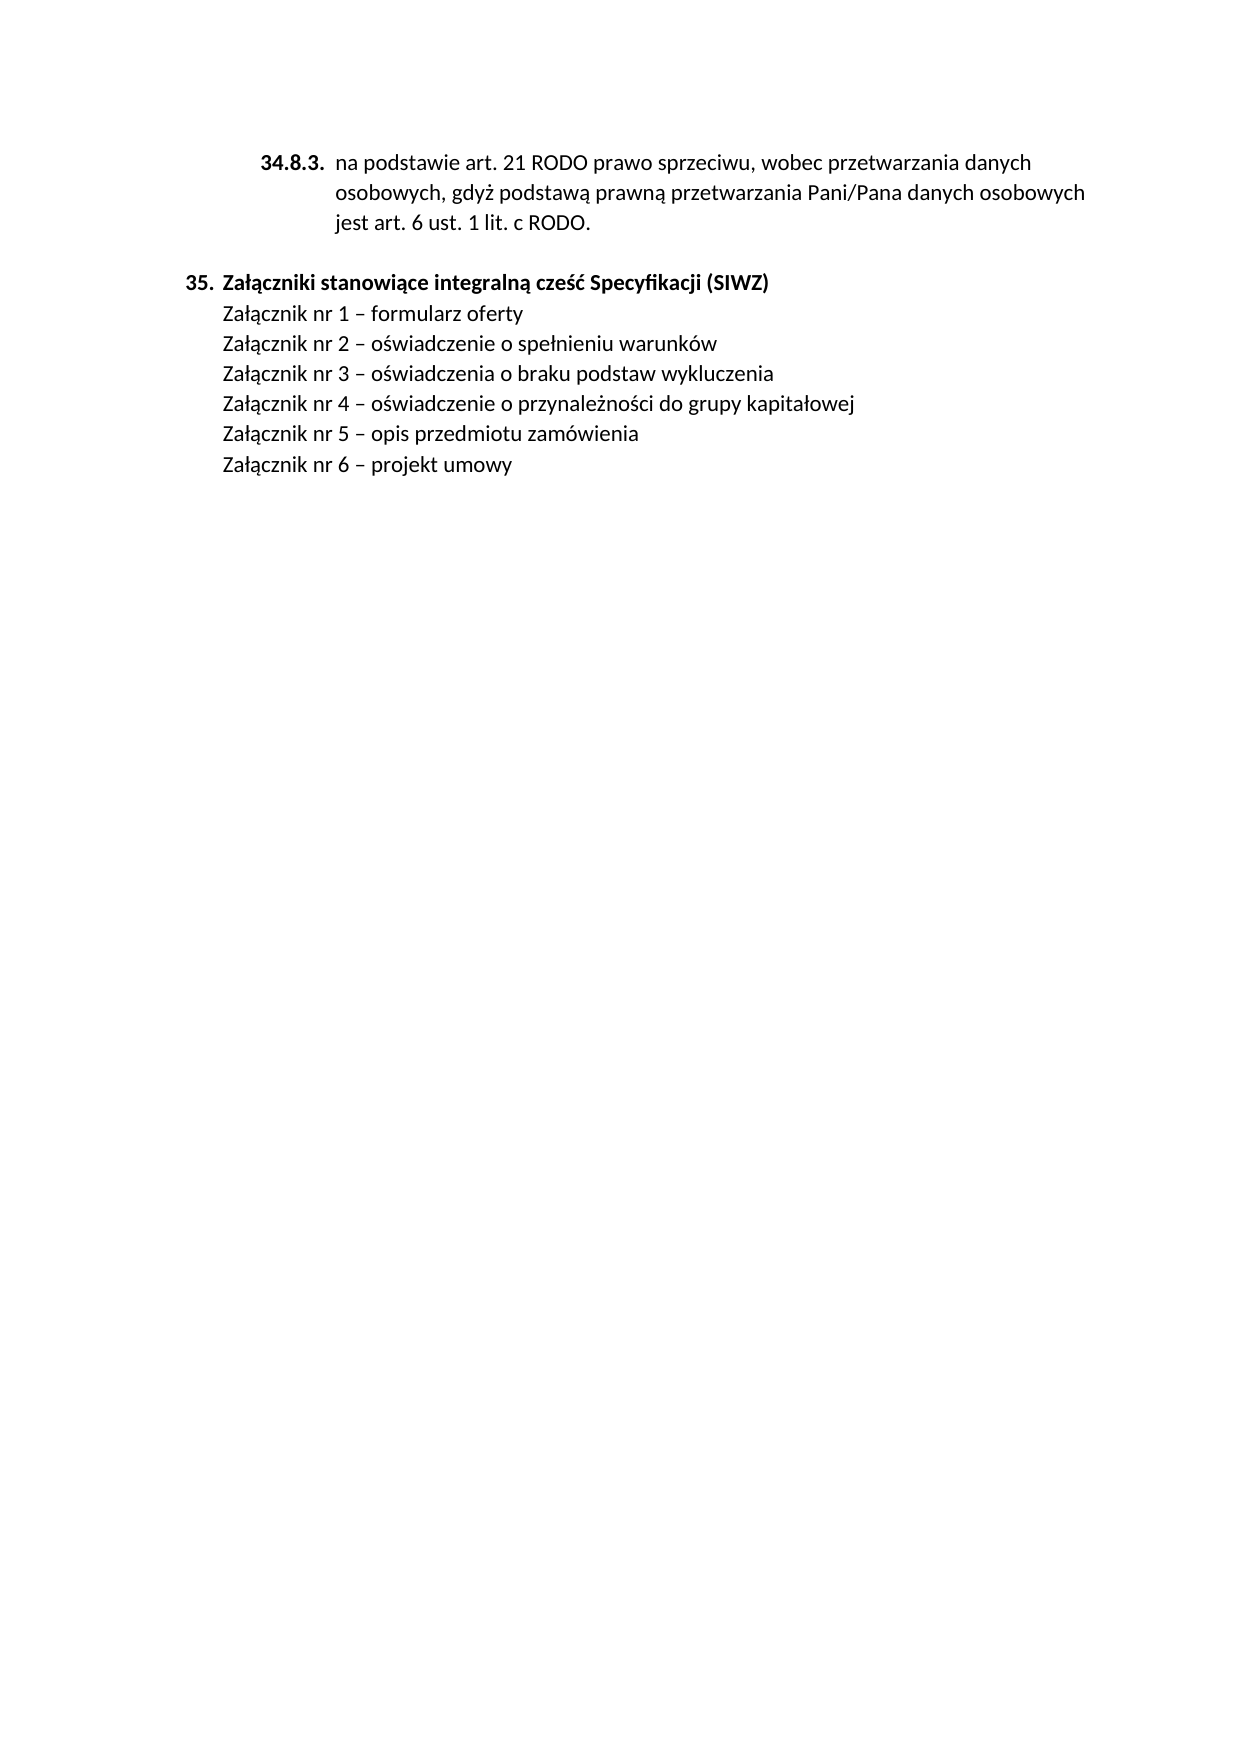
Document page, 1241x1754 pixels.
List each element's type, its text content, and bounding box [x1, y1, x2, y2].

list Załączniki stanowiące integralną cześć Specyfikacji (SIWZ) [185, 268, 1093, 296]
list Załącznik nr 3 – oświadczenia o braku podstaw wykluczenia [223, 359, 1093, 387]
list Załącznik nr 5 – opis przedmiotu zamówienia [223, 419, 1093, 447]
list Załącznik nr 1 – formularz oferty [223, 299, 1093, 327]
list Załącznik nr 6 – projekt umowy [223, 450, 1093, 478]
list Załącznik nr 2 – oświadczenie o spełnieniu warunków [223, 329, 1093, 357]
list na podstawie art. 21 RODO prawo sprzeciwu, wobec przetwarzania danych osobowych, gdyż podstawą prawną przetwarzania Pani/Pana danych osobowych jest art. 6 ust. 1 lit. c RODO. [260, 148, 1093, 236]
list Załącznik nr 4 – oświadczenie o przynależności do grupy kapitałowej [223, 389, 1093, 417]
